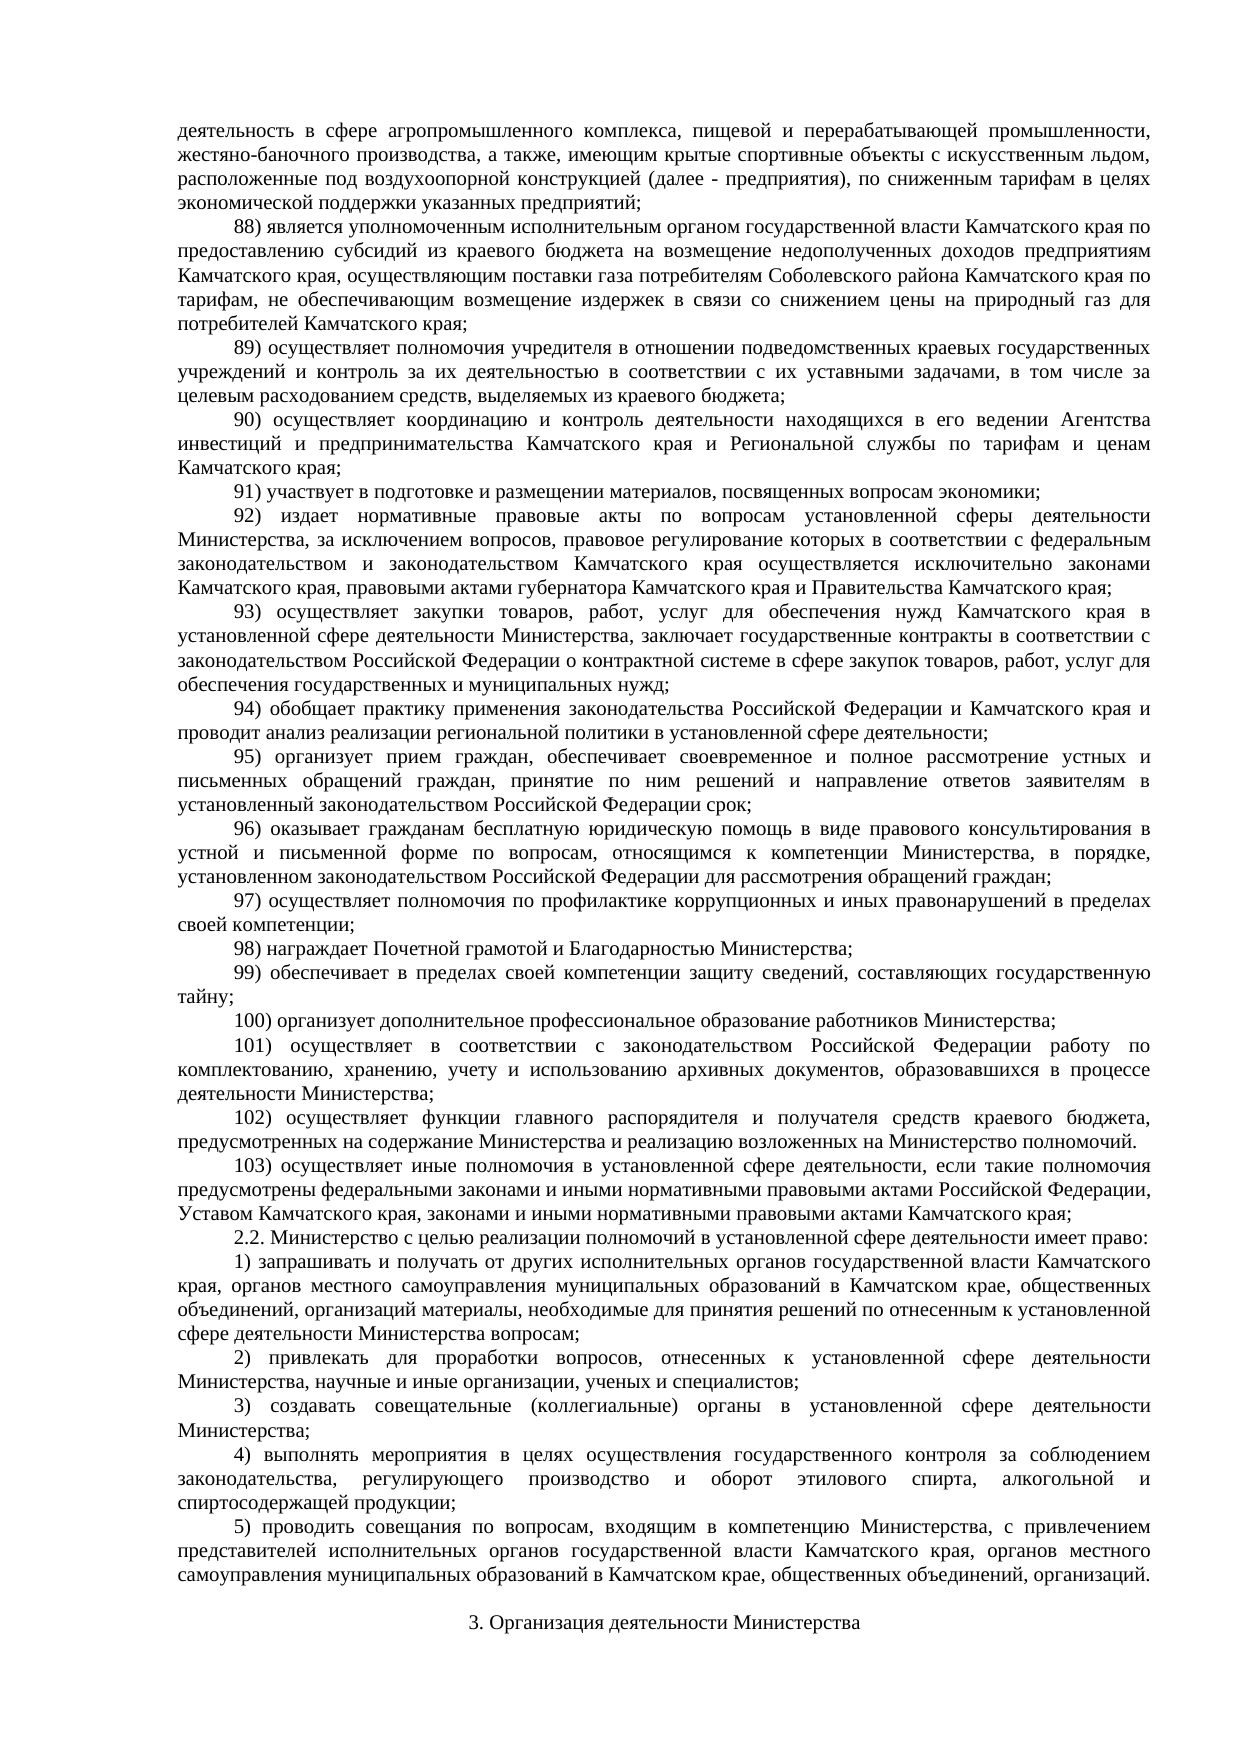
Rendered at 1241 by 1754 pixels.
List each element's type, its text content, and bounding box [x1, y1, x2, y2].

text 5) проводить совещания по вопросам, входящим в компетенцию Министерства, с привлечением представителей исполнительных органов государственной власти Камчатского края, органов местного самоуправления муниципальных образований в Камчатском крае, общественных объединений, организаций. [177, 1514, 1152, 1586]
text 97) осуществляет полномочия по профилактике коррупционных и иных правонарушений в пределах своей компетенции; [177, 888, 1152, 936]
text 92) издает нормативные правовые акты по вопросам установленной сферы деятельности Министерства, за исключением вопросов, правовое регулирование которых в соответствии с федеральным законодательством и законодательством Камчатского края осуществляется исключительно законами Камчатского края, правовыми актами губернатора Камчатского края и Правительства Камчатского края; [177, 503, 1152, 599]
text 89) осуществляет полномочия учредителя в отношении подведомственных краевых государственных учреждений и контроль за их деятельностью в соответствии с их уставными задачами, в том числе за целевым расходованием средств, выделяемых из краевого бюджета; [177, 335, 1152, 407]
text 103) осуществляет иные полномочия в установленной сфере деятельности, если такие полномочия предусмотрены федеральными законами и иными нормативными правовыми актами Российской Федерации, Уставом Камчатского края, законами и иными нормативными правовыми актами Камчатского края; [177, 1153, 1152, 1225]
text 100) организует дополнительное профессиональное образование работников Министерства; [177, 1008, 1152, 1032]
text 95) организует прием граждан, обеспечивает своевременное и полное рассмотрение устных и письменных обращений граждан, принятие по ним решений и направление ответов заявителям в установленный законодательством Российской Федерации срок; [177, 744, 1152, 816]
text 88) является уполномоченным исполнительным органом государственной власти Камчатского края по предоставлению субсидий из краевого бюджета на возмещение недополученных доходов предприятиям Камчатского края, осуществляющим поставки газа потребителям Соболевского района Камчатского края по тарифам, не обеспечивающим возмещение издержек в связи со снижением цены на природный газ для потребителей Камчатского края; [177, 214, 1152, 335]
text 102) осуществляет функции главного распорядителя и получателя средств краевого бюджета, предусмотренных на содержание Министерства и реализацию возложенных на Министерство полномочий. [177, 1105, 1152, 1153]
text 3. Организация деятельности Министерства [177, 1610, 1152, 1634]
text 1) запрашивать и получать от других исполнительных органов государственной власти Камчатского края, органов местного самоуправления муниципальных образований в Камчатском крае, общественных объединений, организаций материалы, необходимые для принятия решений по отнесенным к установленной сфере деятельности Министерства вопросам; [177, 1249, 1152, 1345]
text 101) осуществляет в соответствии с законодательством Российской Федерации работу по комплектованию, хранению, учету и использованию архивных документов, образовавшихся в процессе деятельности Министерства; [177, 1032, 1152, 1105]
text 3) создавать совещательные (коллегиальные) органы в установленной сфере деятельности Министерства; [177, 1393, 1152, 1442]
text 2.2. Министерство с целью реализации полномочий в установленной сфере деятельности имеет право: [177, 1225, 1152, 1249]
text 98) награждает Почетной грамотой и Благодарностью Министерства; [177, 936, 1152, 960]
text 91) участвует в подготовке и размещении материалов, посвященных вопросам экономики; [177, 479, 1152, 503]
text 94) обобщает практику применения законодательства Российской Федерации и Камчатского края и проводит анализ реализации региональной политики в установленной сфере деятельности; [177, 696, 1152, 744]
text 90) осуществляет координацию и контроль деятельности находящихся в его ведении Агентства инвестиций и предпринимательства Камчатского края и Региональной службы по тарифам и ценам Камчатского края; [177, 407, 1152, 479]
text 4) выполнять мероприятия в целях осуществления государственного контроля за соблюдением законодательства, регулирующего производство и оборот этилового спирта, алкогольной и спиртосодержащей продукции; [177, 1442, 1152, 1514]
text 2) привлекать для проработки вопросов, отнесенных к установленной сфере деятельности Министерства, научные и иные организации, ученых и специалистов; [177, 1345, 1152, 1393]
text 99) обеспечивает в пределах своей компетенции защиту сведений, составляющих государственную тайну; [177, 960, 1152, 1008]
text 96) оказывает гражданам бесплатную юридическую помощь в виде правового консультирования в устной и письменной форме по вопросам, относящимся к компетенции Министерства, в порядке, установленном законодательством Российской Федерации для рассмотрения обращений граждан; [177, 816, 1152, 888]
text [177, 118, 1152, 214]
text 93) осуществляет закупки товаров, работ, услуг для обеспечения нужд Камчатского края в установленной сфере деятельности Министерства, заключает государственные контракты в соответствии с законодательством Российской Федерации о контрактной системе в сфере закупок товаров, работ, услуг для обеспечения государственных и муниципальных нужд; [177, 599, 1152, 696]
